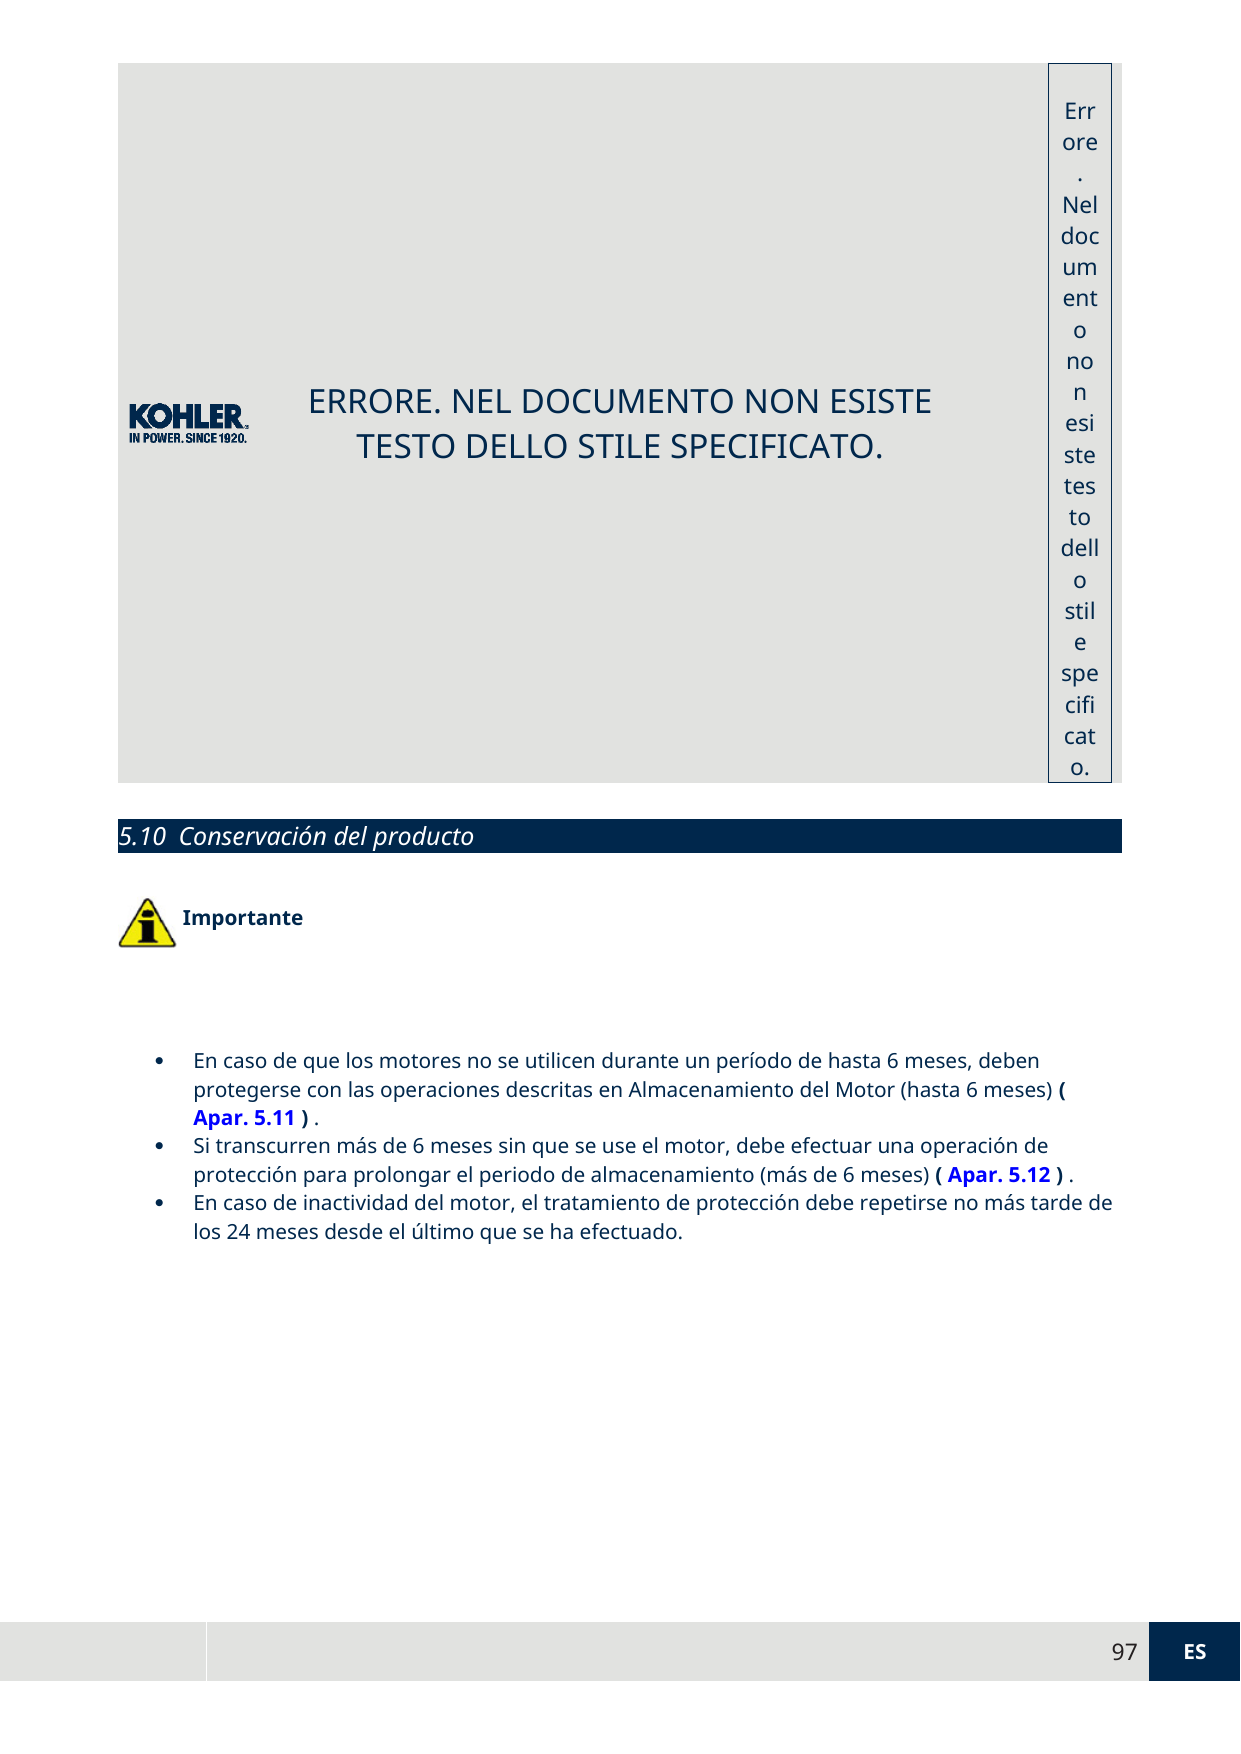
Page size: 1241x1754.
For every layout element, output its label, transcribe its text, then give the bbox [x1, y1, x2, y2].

picture [118, 896, 178, 948]
list En caso de inactividad del motor, el tratamiento de protección debe repetirse no más tarde de los 24 meses desde el último que se ha efectuado. [156, 1188, 1122, 1245]
list Si transcurren más de 6 meses sin que se use el motor, debe efectuar una operación de protección para prolongar el periodo de almacenamiento (más de 6 meses) ( Apar. 5.12 ) . [156, 1132, 1122, 1188]
list En caso de que los motores no se utilicen durante un período de hasta 6 meses, deben protegerse con las operaciones descritas en Almacenamiento del Motor (hasta 6 meses) ( Apar. 5.11 ) . [156, 1046, 1122, 1132]
picture [129, 403, 249, 443]
subtitle Conservación del producto [118, 819, 1122, 853]
text Importante [178, 903, 1122, 932]
